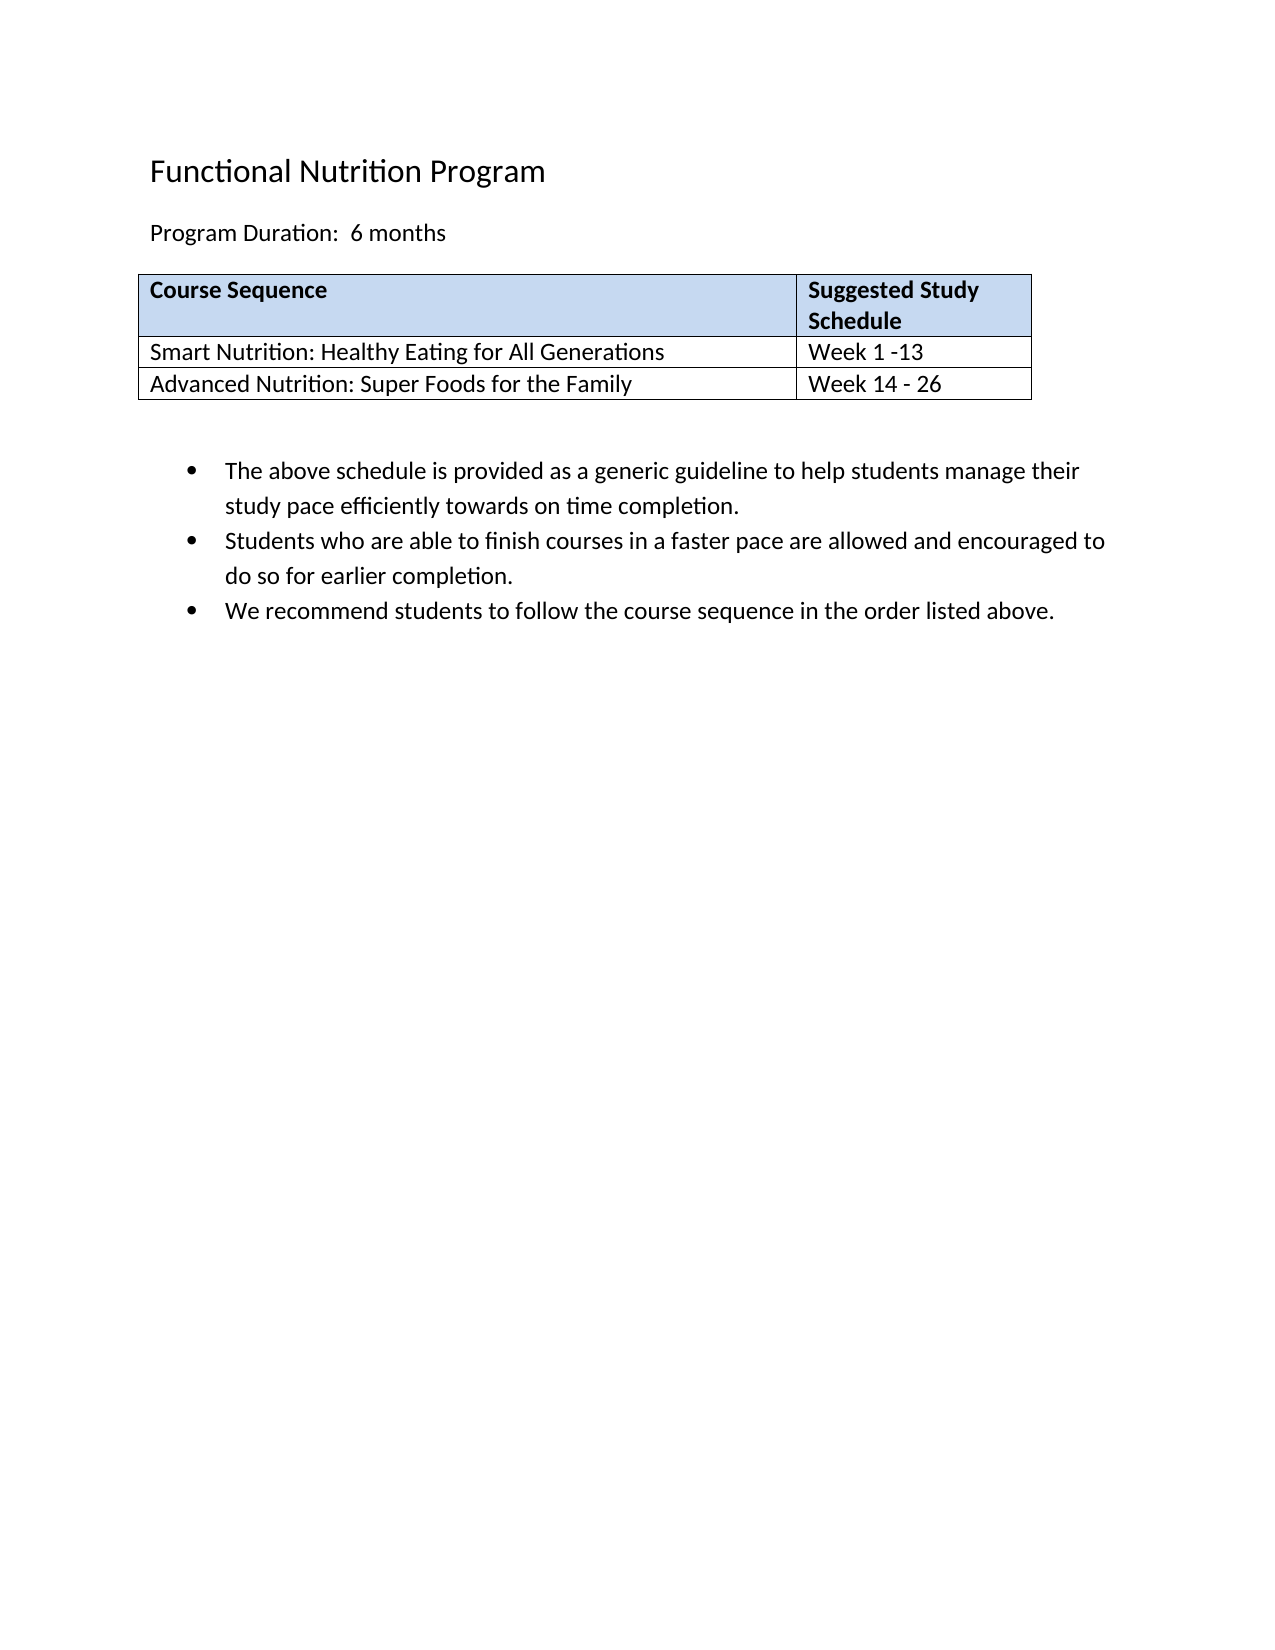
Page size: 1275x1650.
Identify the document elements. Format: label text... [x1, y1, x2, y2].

table_cell Smart Nutrition: Healthy Eating for All Generations [139, 337, 796, 367]
table_header Course Sequence [139, 275, 796, 336]
list Students who are able to finish courses in a faster pace are allowed and encouraged to do so for earlier completion. [187, 526, 1125, 591]
table_cell Week 14 - 26 [797, 368, 1031, 399]
table_cell Week 1 -13 [797, 337, 1031, 367]
table_cell Advanced Nutrition: Super Foods for the Family [139, 368, 796, 399]
table_header Suggested Study Schedule [797, 275, 1031, 336]
list We recommend students to follow the course sequence in the order listed above. [187, 596, 1125, 626]
text Program Duration: 6 months [150, 218, 1125, 248]
text Functional Nutrition Program [150, 150, 1125, 191]
list The above schedule is provided as a generic guideline to help students manage their study pace efficiently towards on time completion. [187, 456, 1125, 521]
